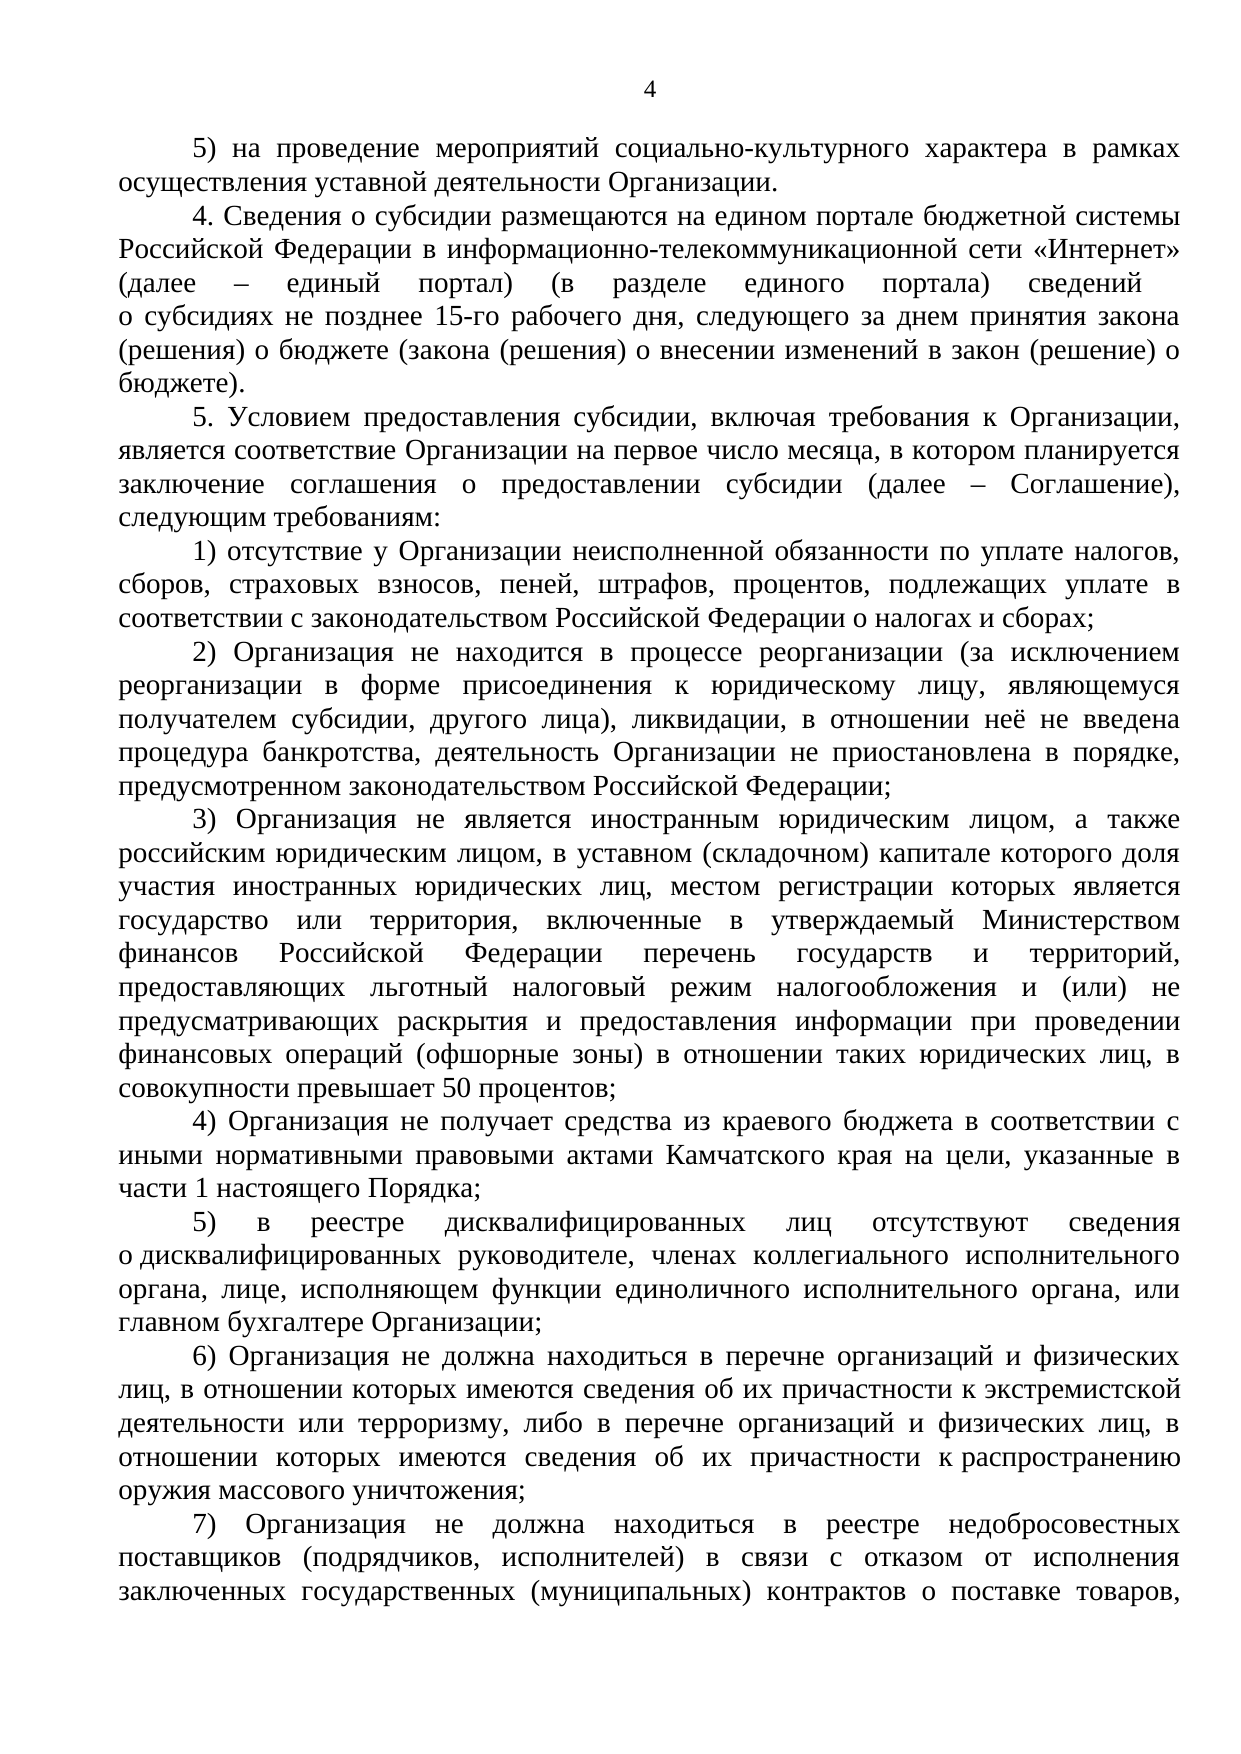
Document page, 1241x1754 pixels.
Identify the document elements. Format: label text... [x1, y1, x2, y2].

text 5) на проведение мероприятий социально-культурного характера в рамках осуществления уставной деятельности Организации. [118, 131, 1181, 198]
text 2) Организация не находится в процессе реорганизации (за исключением реорганизации в форме присоединения к юридическому лицу, являющемуся получателем субсидии, другого лица), ликвидации, в отношении неё не введена процедура банкротства, деятельность Организации не приостановлена в порядке, предусмотренном законодательством Российской Федерации; [118, 634, 1181, 801]
text 3) Организация не является иностранным юридическим лицом, а также российским юридическим лицом, в уставном (складочном) капитале которого доля участия иностранных юридических лиц, местом регистрации которых является государство или территория, включенные в утверждаемый Министерством финансов Российской Федерации перечень государств и территорий, предоставляющих льготный налоговый режим налогообложения и (или) не предусматривающих раскрытия и предоставления информации при проведении финансовых операций (офшорные зоны) в отношении таких юридических лиц, в совокупности превышает 50 процентов; [118, 801, 1181, 1103]
text 1) отсутствие у Организации неисполненной обязанности по уплате налогов, сборов, страховых взносов, пеней, штрафов, процентов, подлежащих уплате в соответствии с законодательством Российской Федерации о налогах и сборах; [118, 533, 1181, 634]
text 4. Сведения о субсидии размещаются на едином портале бюджетной системы Российской Федерации в информационно-телекоммуникационной сети «Интернет» (далее – единый портал) (в разделе единого портала) сведений о субсидиях не позднее 15-го рабочего дня, следующего за днем принятия закона (решения) о бюджете (закона (решения) о внесении изменений в закон (решение) о бюджете). [118, 198, 1181, 399]
text 5) в реестре дисквалифицированных лиц отсутствуют сведения о дисквалифицированных руководителе, членах коллегиального исполнительного органа, лице, исполняющем функции единоличного исполнительного органа, или главном бухгалтере Организации; [118, 1204, 1181, 1338]
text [118, 1506, 1181, 1606]
text 5. Условием предоставления субсидии, включая требования к Организации, является соответствие Организации на первое число месяца, в котором планируется заключение соглашения о предоставлении субсидии (далее – Соглашение), следующим требованиям: [118, 399, 1181, 533]
text 6) Организация не должна находиться в перечне организаций и физических лиц, в отношении которых имеются сведения об их причастности к экстремистской деятельности или терроризму, либо в перечне организаций и физических лиц, в отношении которых имеются сведения об их причастности к распространению оружия массового уничтожения; [118, 1338, 1181, 1506]
text 4) Организация не получает средства из краевого бюджета в соответствии с иными нормативными правовыми актами Камчатского края на цели, указанные в части 1 настоящего Порядка; [118, 1103, 1181, 1204]
